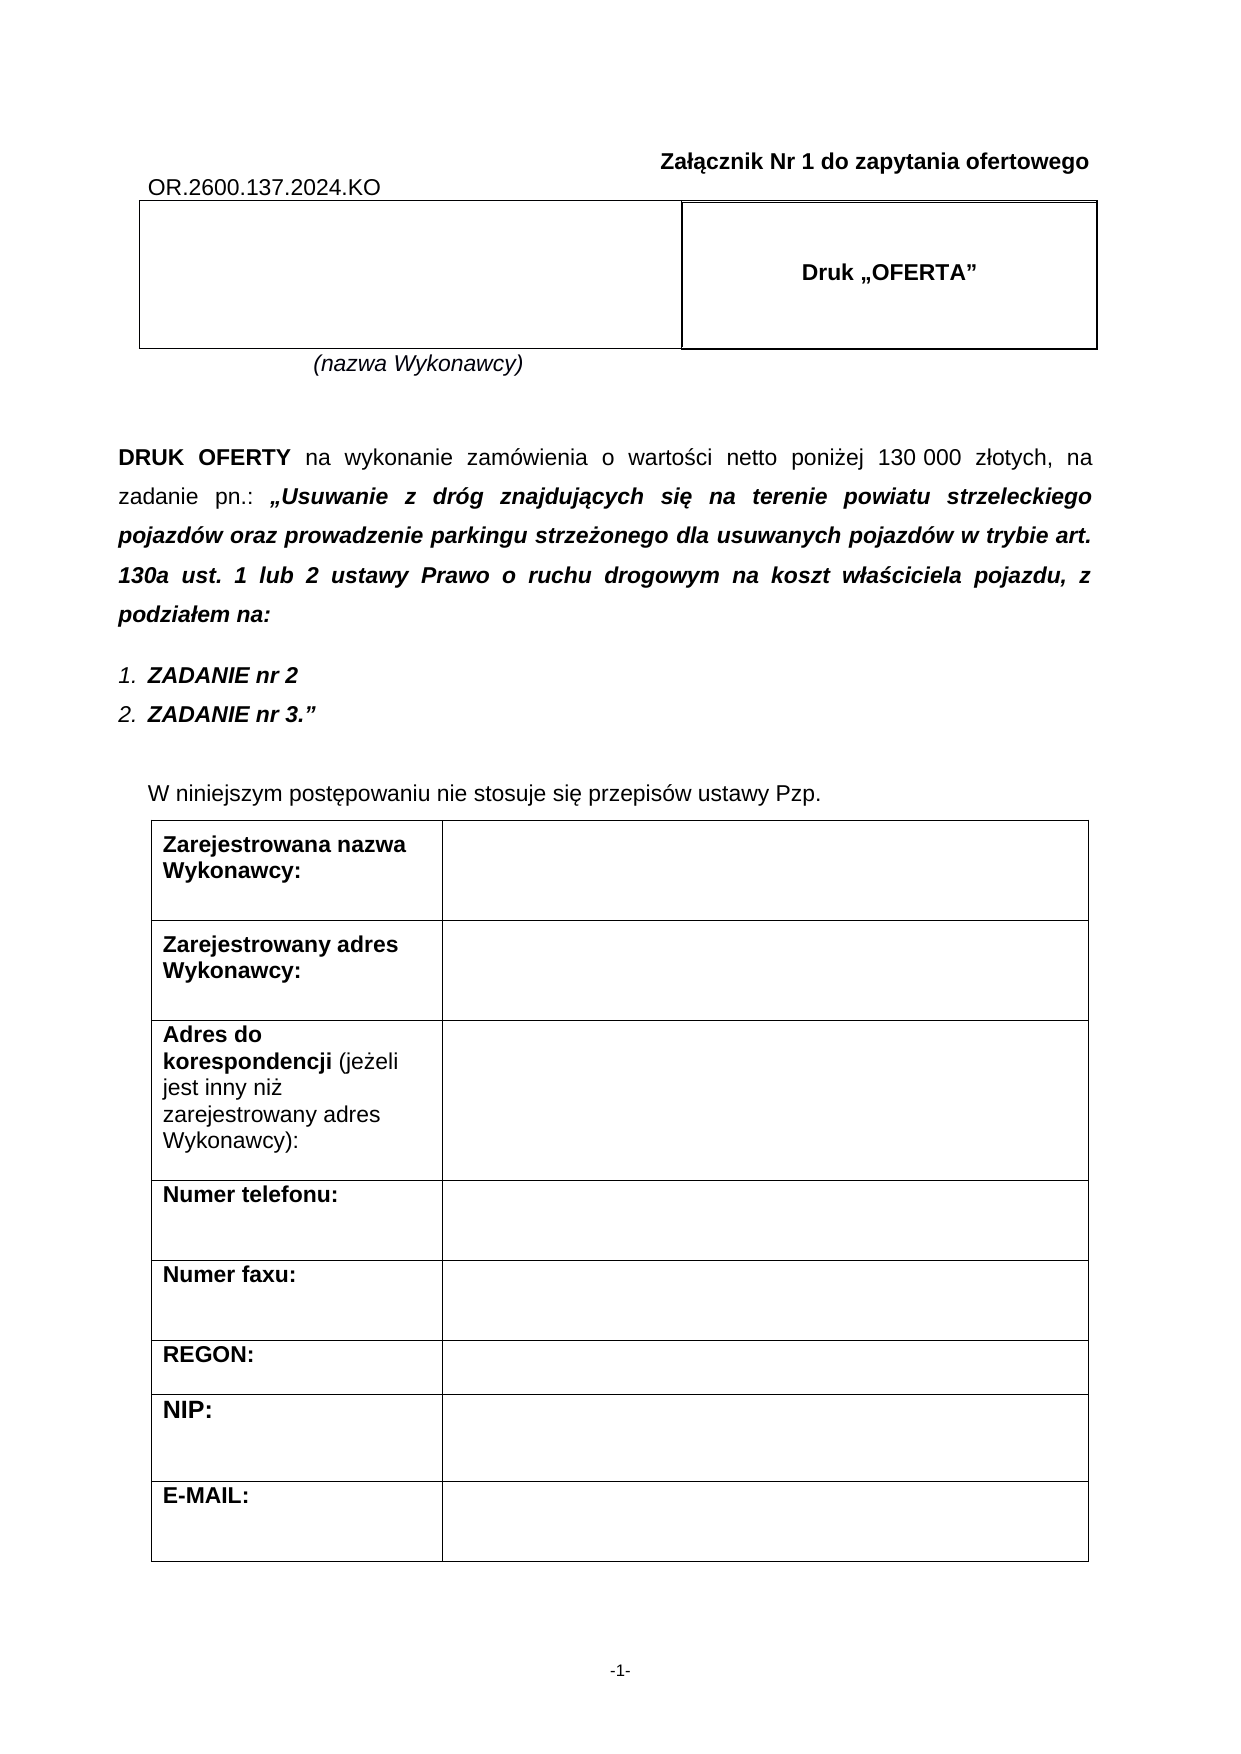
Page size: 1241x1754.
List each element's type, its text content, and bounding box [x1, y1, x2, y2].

table_cell [443, 1395, 1088, 1481]
table_cell [443, 921, 1088, 1020]
text Załącznik Nr 1 do zapytania ofertowego [590, 148, 1093, 174]
table_header [140, 201, 681, 348]
text (nazwa Wykonawcy) [148, 349, 1093, 376]
table_cell NIP: [152, 1395, 442, 1481]
text DRUK OFERTY na wykonanie zamówienia o wartości netto poniżej 130 000 złotych, na zadanie pn.: „Usuwanie z dróg znajdujących się na terenie powiatu strzeleckiego pojazdów oraz prowadzenie parkingu strzeżonego dla usuwanych pojazdów w trybie art. 130a ust. 1 lub 2 ustawy Prawo o ruchu drogowym na koszt właściciela pojazdu, z podziałem na: [118, 443, 1093, 628]
table_cell REGON: [152, 1341, 442, 1393]
table_cell Adres do korespondencji (jeżeli jest inny niż zarejestrowany adres Wykonawcy): [152, 1021, 442, 1179]
table_header [443, 821, 1088, 920]
table_cell [443, 1021, 1088, 1179]
list ZADANIE nr 3.” [118, 701, 1093, 727]
table_header Zarejestrowana nazwa Wykonawcy: [152, 821, 442, 920]
table_cell E-MAIL: [152, 1482, 442, 1561]
table_cell Zarejestrowany adres Wykonawcy: [152, 921, 442, 1020]
table_cell [443, 1341, 1088, 1393]
table_cell Numer telefonu: [152, 1181, 442, 1260]
table_cell [443, 1482, 1088, 1561]
table_cell [443, 1261, 1088, 1340]
table_header Druk „OFERTA” [682, 203, 1096, 348]
table_cell [443, 1181, 1088, 1260]
table_cell Numer faxu: [152, 1261, 442, 1340]
list ZADANIE nr 2 [118, 662, 1093, 688]
text OR.2600.137.2024.KO [148, 174, 1093, 200]
text W niniejszym postępowaniu nie stosuje się przepisów ustawy Pzp. [148, 780, 1093, 806]
